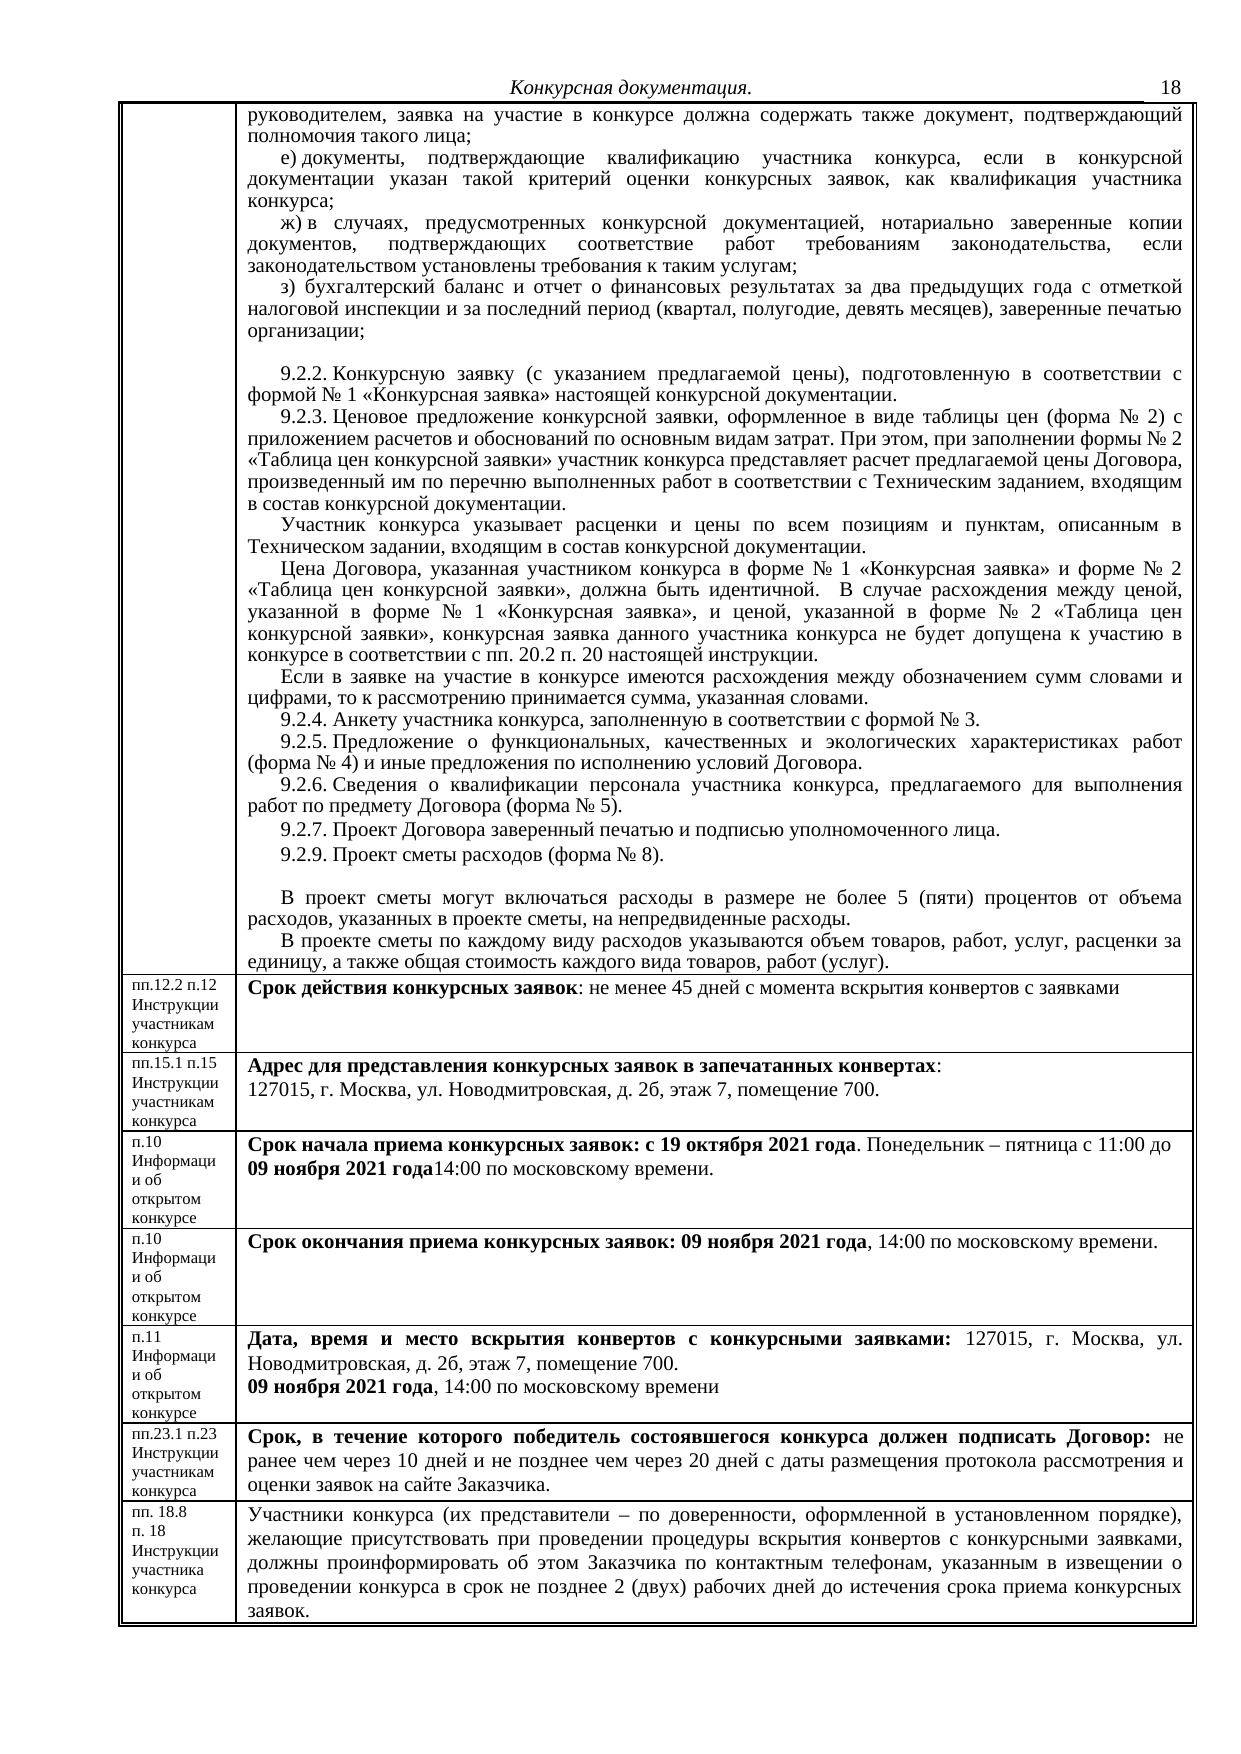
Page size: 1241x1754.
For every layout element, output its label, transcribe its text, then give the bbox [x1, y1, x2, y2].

table_cell Дата, время и место вскрытия конвертов с конкурсными заявками: 127015, г. Москва, ул. Новодмитровская, д. 2б, этаж 7, помещение 700. 09 ноября 2021 года, 14:00 по московскому времени [237, 1326, 1192, 1422]
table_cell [237, 104, 1192, 973]
table_cell пп.12.2 п.12 Инструкции участникам конкурса [123, 975, 235, 1052]
table_cell пп.23.1 п.23 Инструкции участникам конкурса [123, 1424, 235, 1500]
table_cell Срок, в течение которого победитель состоявшегося конкурса должен подписать Договор: не ранее чем через 10 дней и не позднее чем через 20 дней с даты размещения протокола рассмотрения и оценки заявок на сайте Заказчика. [237, 1424, 1192, 1500]
table_cell Участники конкурса (их представители – по доверенности, оформленной в установленном порядке), желающие присутствовать при проведении процедуры вскрытия конвертов с конкурсными заявками, должны проинформировать об этом Заказчика по контактным телефонам, указанным в извещении о проведении конкурса в срок не позднее 2 (двух) рабочих дней до истечения срока приема конкурсных заявок. [237, 1502, 1192, 1622]
table_cell пп. 18.8 п. 18 Инструкции участника конкурса [123, 1502, 235, 1622]
table_cell п.10 Информации об открытом конкурсе [123, 1229, 235, 1325]
table_cell Срок начала приема конкурсных заявок: с 19 октября 2021 года. Понедельник – пятница с 11:00 до 09 ноября 2021 года14:00 по московскому времени. [237, 1132, 1192, 1227]
table_cell Срок окончания приема конкурсных заявок: 09 ноября 2021 года, 14:00 по московскому времени. [237, 1229, 1192, 1325]
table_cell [123, 104, 235, 973]
table_cell п.11 Информации об открытом конкурсе [123, 1326, 235, 1422]
table_cell п.10 Информации об открытом конкурсе [123, 1132, 235, 1227]
table_cell Адрес для представления конкурсных заявок в запечатанных конвертах: 127015, г. Москва, ул. Новодмитровская, д. 2б, этаж 7, помещение 700. [237, 1053, 1192, 1130]
table_cell пп.15.1 п.15 Инструкции участникам конкурса [123, 1053, 235, 1130]
table_cell Срок действия конкурсных заявок: не менее 45 дней с момента вскрытия конвертов с заявками [237, 975, 1192, 1052]
